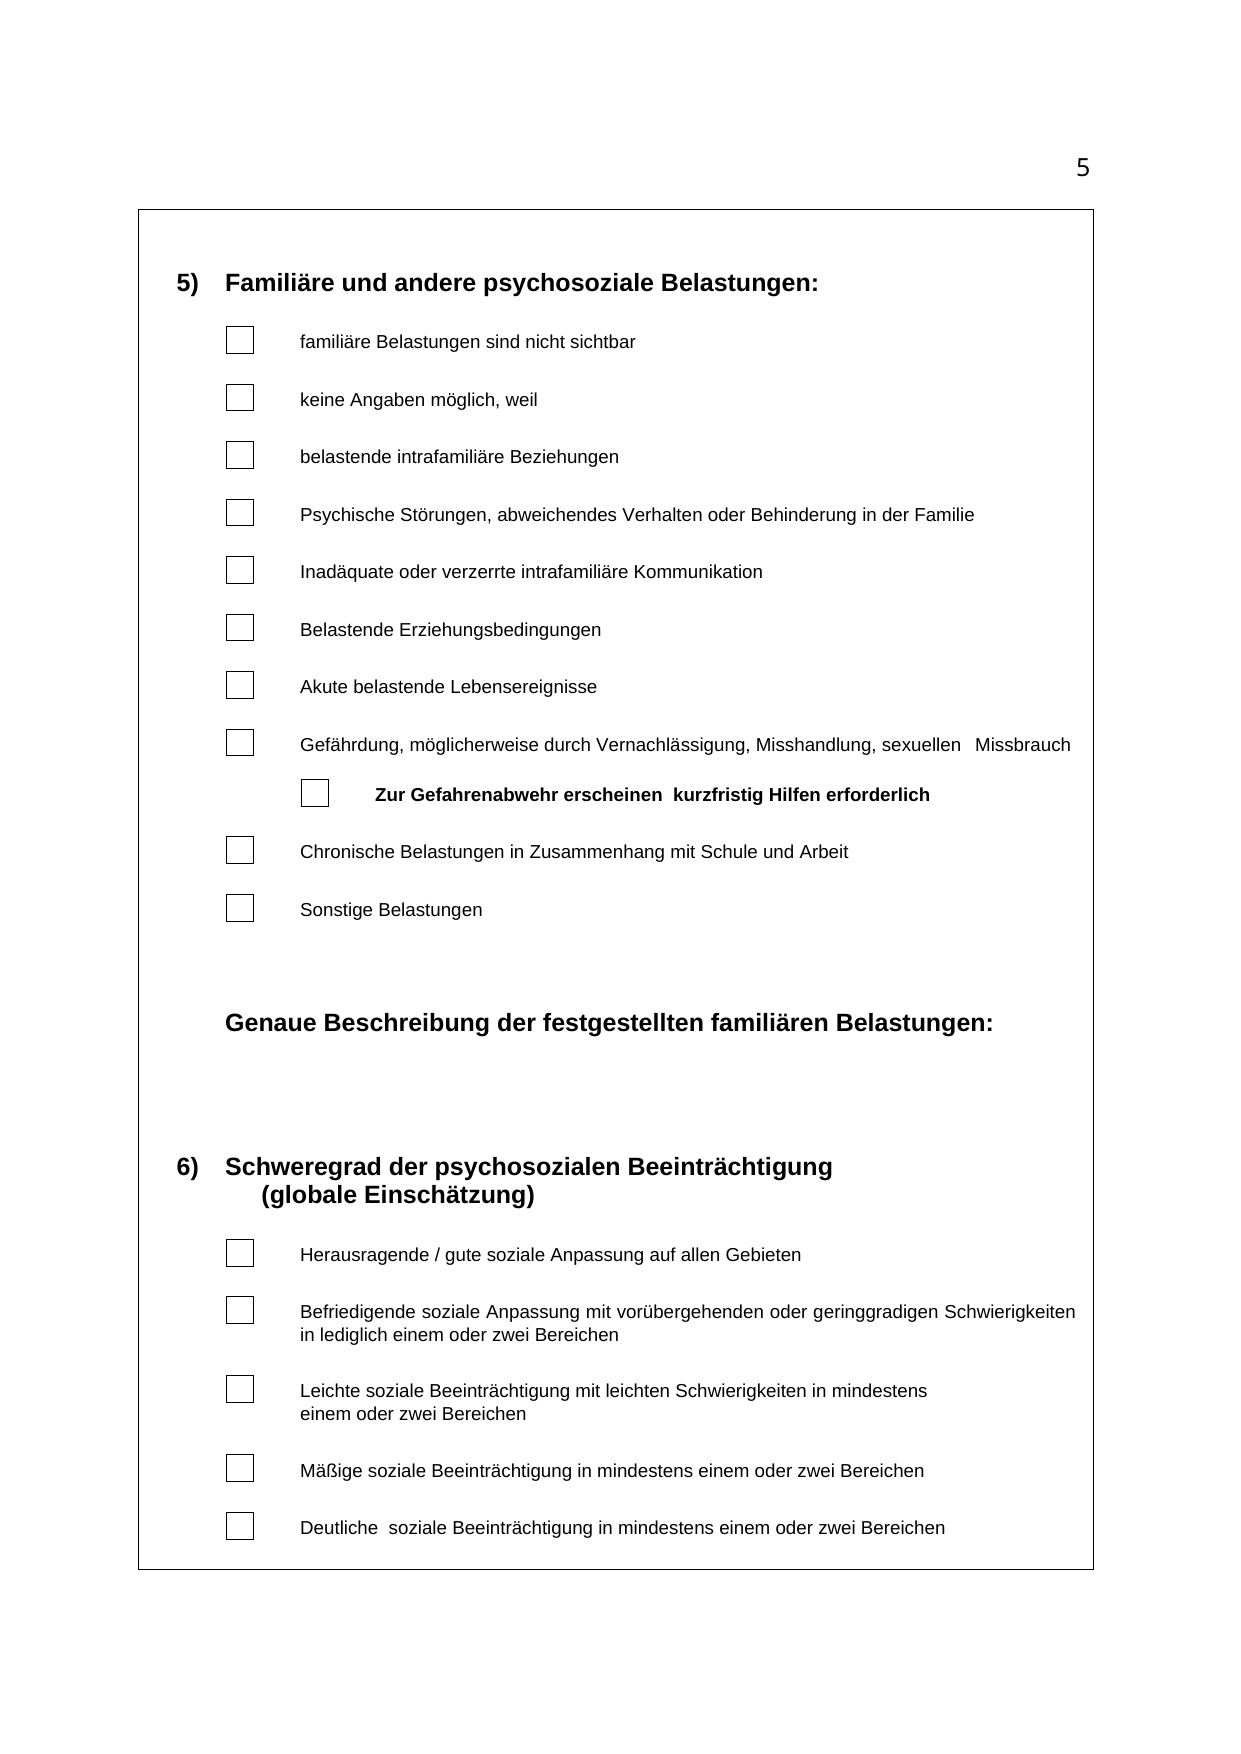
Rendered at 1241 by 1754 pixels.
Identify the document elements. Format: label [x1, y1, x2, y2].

table_cell [139, 210, 1093, 1569]
